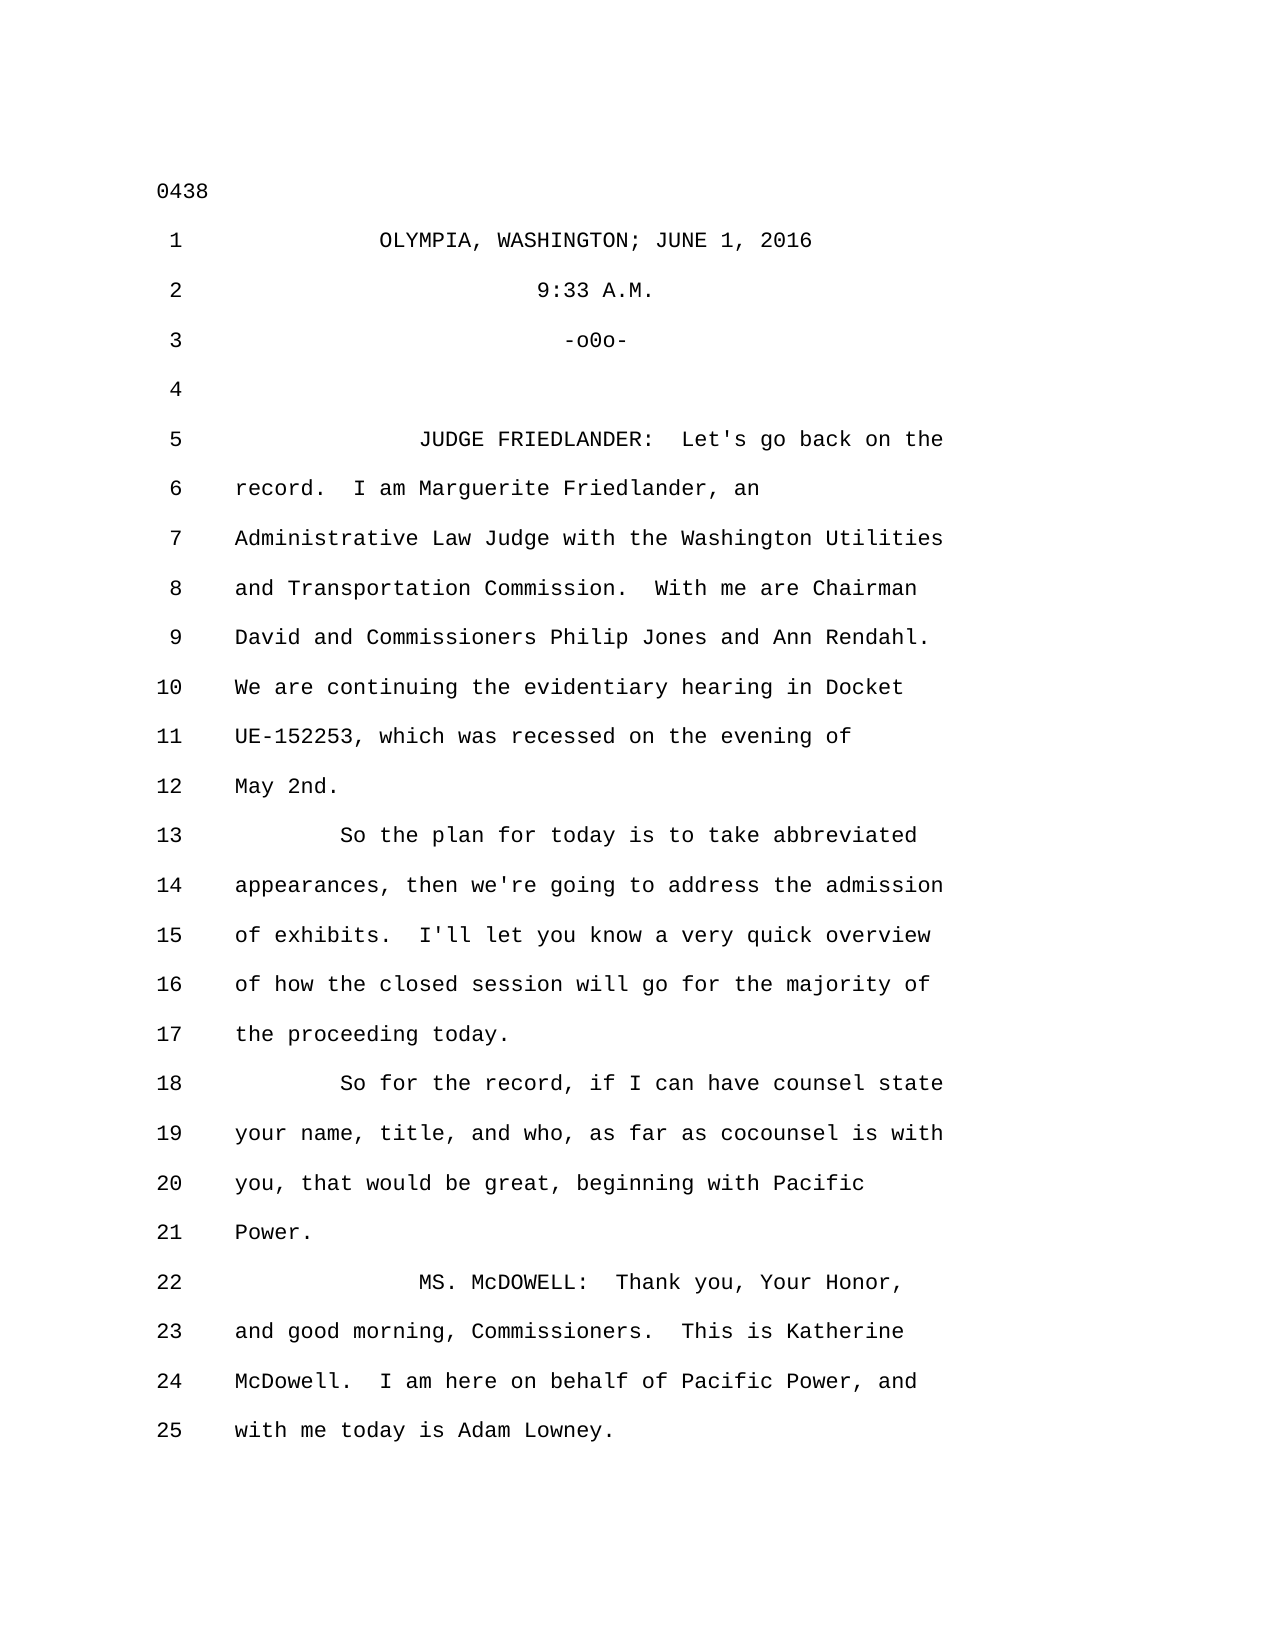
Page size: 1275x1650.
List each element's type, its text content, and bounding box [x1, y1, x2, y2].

text 0438 [156, 180, 1119, 205]
text 1 OLYMPIA, WASHINGTON; JUNE 1, 2016 [156, 229, 1119, 254]
text 2 9:33 A.M. [156, 279, 1119, 304]
text 12 May 2nd. [156, 775, 1119, 800]
text 11 UE-152253, which was recessed on the evening of [156, 725, 1119, 750]
text 8 and Transportation Commission. With me are Chairman [156, 577, 1119, 601]
text 5 JUDGE FRIEDLANDER: Let's go back on the [156, 428, 1119, 453]
text 7 Administrative Law Judge with the Washington Utilities [156, 527, 1119, 552]
text 23 and good morning, Commissioners. This is Katherine [156, 1320, 1119, 1345]
text 21 Power. [156, 1221, 1119, 1246]
text 22 MS. McDOWELL: Thank you, Your Honor, [156, 1271, 1119, 1296]
text 14 appearances, then we're going to address the admission [156, 874, 1119, 899]
text 6 record. I am Marguerite Friedlander, an [156, 477, 1119, 502]
text 25 with me today is Adam Lowney. [156, 1419, 1119, 1444]
text 4 [156, 378, 1119, 403]
text 3 -o0o- [156, 329, 1119, 353]
text 20 you, that would be great, beginning with Pacific [156, 1172, 1119, 1196]
text 13 So the plan for today is to take abbreviated [156, 824, 1119, 849]
text 15 of exhibits. I'll let you know a very quick overview [156, 924, 1119, 948]
text 18 So for the record, if I can have counsel state [156, 1072, 1119, 1097]
text 19 your name, title, and who, as far as cocounsel is with [156, 1122, 1119, 1147]
text 24 McDowell. I am here on behalf of Pacific Power, and [156, 1370, 1119, 1395]
text 10 We are continuing the evidentiary hearing in Docket [156, 676, 1119, 701]
text 9 David and Commissioners Philip Jones and Ann Rendahl. [156, 626, 1119, 651]
text 17 the proceeding today. [156, 1023, 1119, 1048]
text 16 of how the closed session will go for the majority of [156, 973, 1119, 998]
